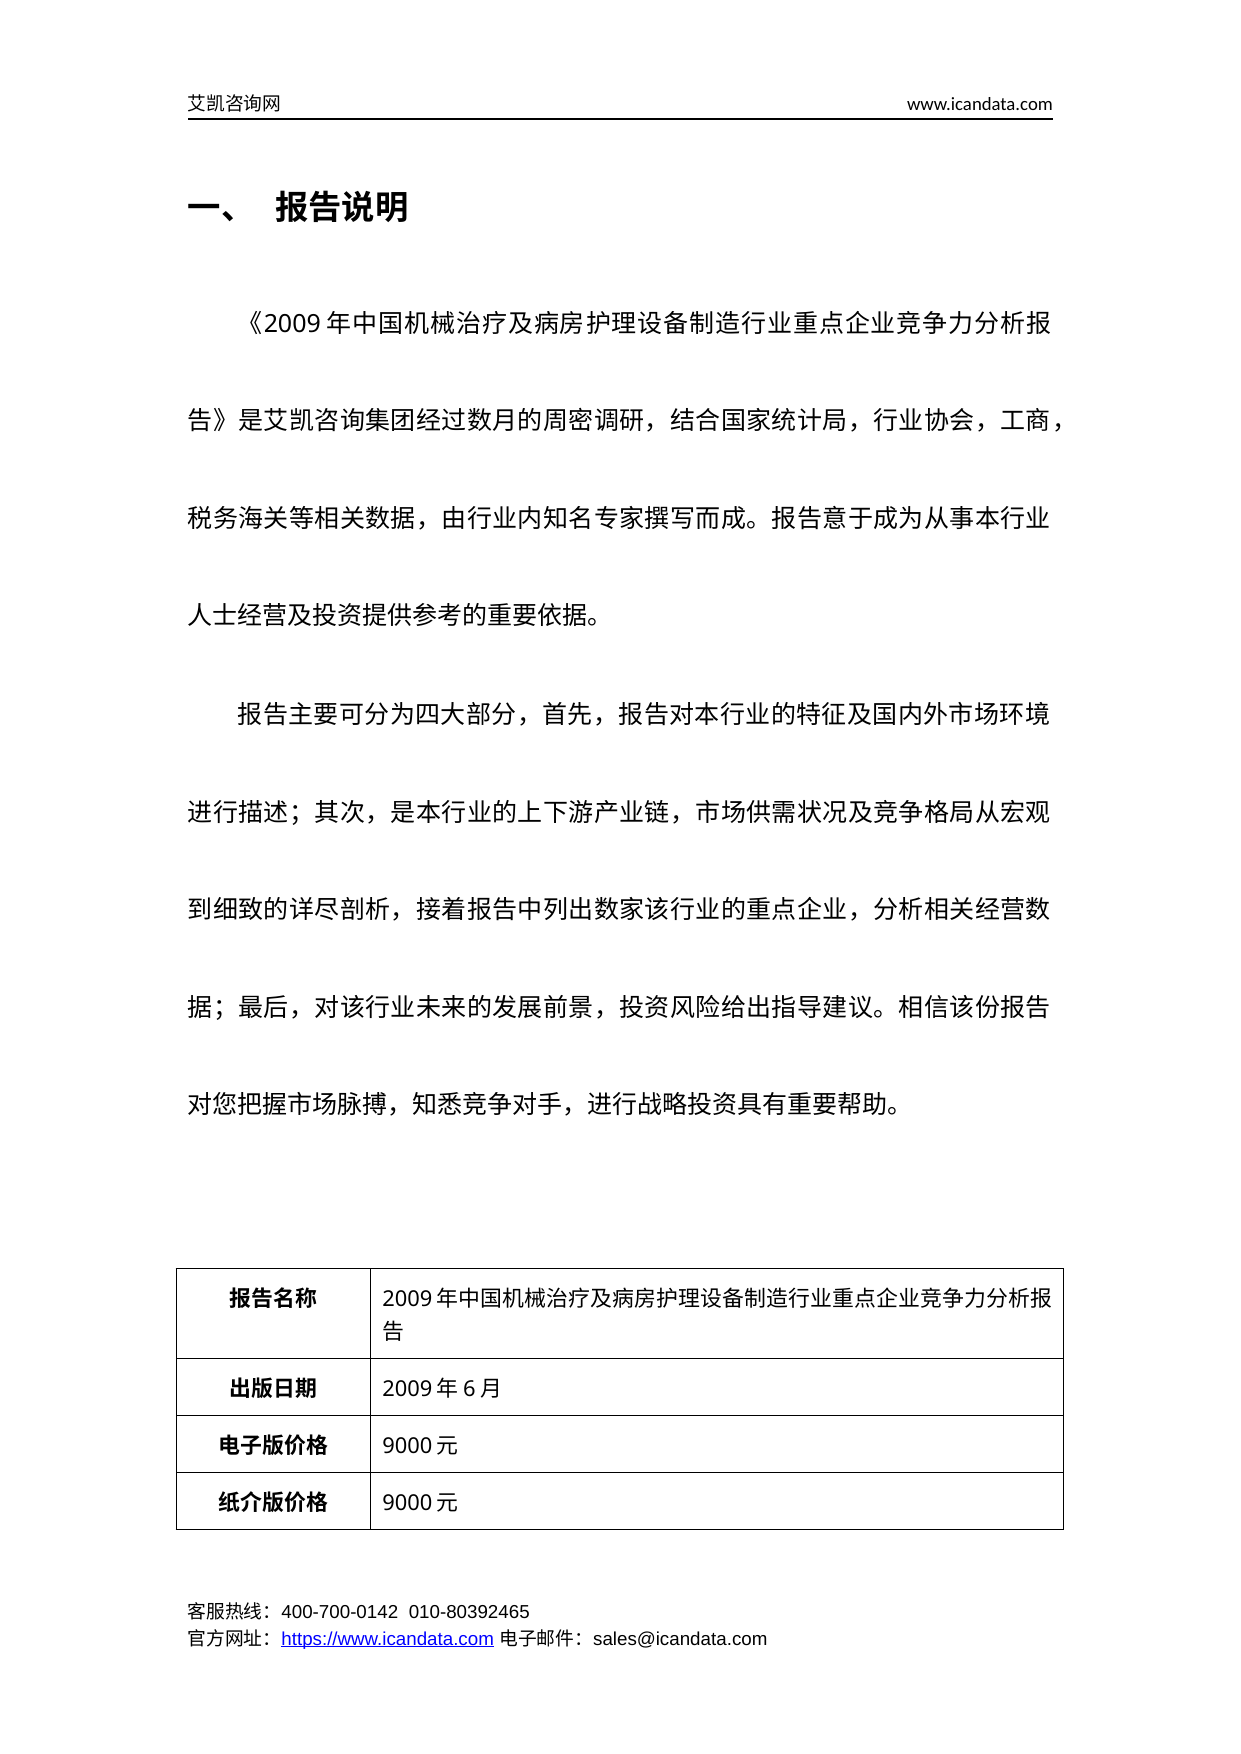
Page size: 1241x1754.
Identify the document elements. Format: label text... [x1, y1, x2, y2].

table_cell 9000元 [371, 1416, 1063, 1472]
subtitle 报告说明 [187, 172, 1053, 237]
table_cell 2009年6月 [371, 1359, 1063, 1415]
text 《2009年中国机械治疗及病房护理设备制造行业重点企业竞争力分析报告》是艾凯咨询集团经过数月的周密调研，结合国家统计局，行业协会，工商，税务海关等相关数据，由行业内知名专家撰写而成。报告意于成为从事本行业人士经营及投资提供参考的重要依据。 [187, 289, 1053, 646]
table_cell 纸介版价格 [177, 1473, 370, 1529]
table_cell 电子版价格 [177, 1416, 370, 1472]
text 报告主要可分为四大部分，首先，报告对本行业的特征及国内外市场环境进行描述；其次，是本行业的上下游产业链，市场供需状况及竞争格局从宏观到细致的详尽剖析，接着报告中列出数家该行业的重点企业，分析相关经营数据；最后，对该行业未来的发展前景，投资风险给出指导建议。相信该份报告对您把握市场脉搏，知悉竞争对手，进行战略投资具有重要帮助。 [187, 681, 1053, 1136]
table_header 报告名称 [177, 1269, 370, 1358]
table_header 2009年中国机械治疗及病房护理设备制造行业重点企业竞争力分析报告 [371, 1269, 1063, 1358]
table_cell 9000元 [371, 1473, 1063, 1529]
table_cell 出版日期 [177, 1359, 370, 1415]
